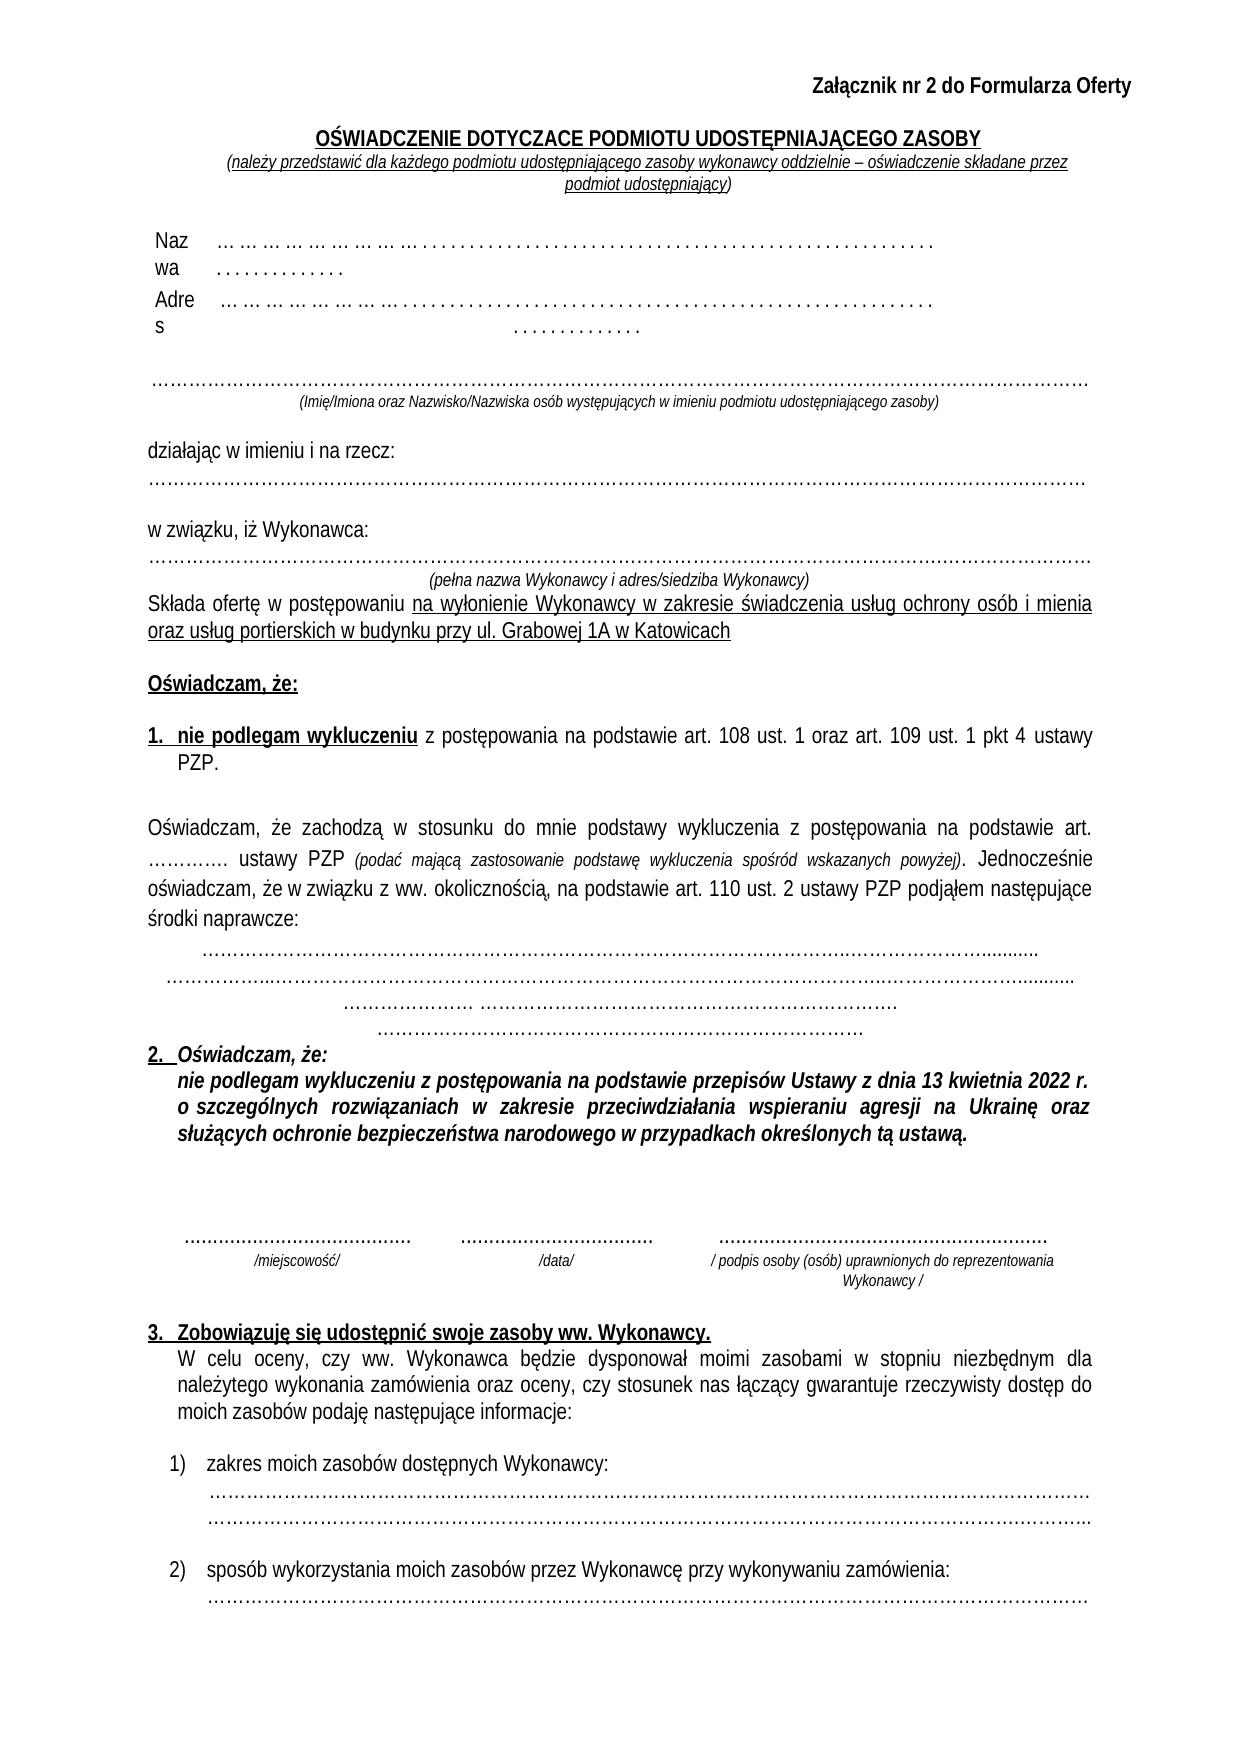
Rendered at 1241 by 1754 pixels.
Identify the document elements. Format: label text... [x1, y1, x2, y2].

text (Imię/Imiona oraz Nazwisko/Nazwiska osób występujących w imieniu podmiotu udostępniającego zasoby) [148, 392, 1093, 411]
table_cell Adres [148, 280, 209, 339]
table_cell / podpis osoby (osób) uprawnionych do reprezentowania Wykonawcy / [685, 1250, 1093, 1292]
text ……………………………………………………………………………………………………………….…………………… [148, 542, 1093, 569]
list Zobowiązuję się udostępnić swoje zasoby ww. Wykonawcy. [148, 1318, 1093, 1345]
text ………………………………………………………………………………………………………………….………... [207, 1503, 1093, 1529]
text Oświadczam, że: [148, 669, 1093, 696]
table_header .......................................................... [685, 1220, 1093, 1250]
text …………………………………………………………………………………………………………………………… [207, 1477, 1093, 1503]
text działając w imieniu i na rzecz: …………………………………………………………………………………………………………………………………… [148, 437, 1093, 516]
text W celu oceny, czy ww. Wykonawca będzie dysponował moimi zasobami w stopniu niezbędnym dla należytego wykonania zamówienia oraz oceny, czy stosunek nas łączący gwarantuje rzeczywisty dostęp do moich zasobów podaję następujące informacje: [177, 1345, 1093, 1424]
text w związku, iż Wykonawca: [148, 516, 1093, 542]
list Oświadczam, że: [148, 1041, 1093, 1067]
list nie podlegam wykluczeniu z postępowania na podstawie art. 108 ust. 1 oraz art. 109 ust. 1 pkt 4 ustawy PZP. [148, 722, 1093, 775]
text nie podlegam wykluczeniu z postępowania na podstawie przepisów Ustawy z dnia 13 kwietnia 2022 r. o szczególnych rozwiązaniach w zakresie przeciwdziałania wspieraniu agresji na Ukrainę oraz służących ochronie bezpieczeństwa narodowego w przypadkach określonych tą ustawą. [177, 1067, 1093, 1146]
table_header ………………………..................................................................... [209, 221, 944, 280]
table_cell /data/ [440, 1250, 685, 1292]
table_cell /miejscowość/ [167, 1250, 440, 1292]
text Oświadczam, że zachodzą w stosunku do mnie podstawy wykluczenia z postępowania na podstawie art. …………. ustawy PZP (podać mającą zastosowanie podstawę wykluczenia spośród wskazanych powyżej). Jednocześnie oświadczam, że w związku z ww. okolicznością, na podstawie art. 110 ust. 2 ustawy PZP podjąłem następujące środki naprawcze: [148, 814, 1093, 931]
list sposób wykorzystania moich zasobów przez Wykonawcę przy wykonywaniu zamówienia: [169, 1556, 1093, 1582]
text (należy przedstawić dla każdego podmiotu udostępniającego zasoby wykonawcy oddzielnie – oświadczenie składane przez podmiot udostępniający) [204, 151, 1093, 194]
table_header Nazwa [148, 221, 209, 280]
text Załącznik nr 2 do Formularza Oferty [664, 72, 1152, 99]
text OŚWIADCZENIE DOTYCZACE PODMIOTU UDOSTĘPNIAJĄCEGO ZASOBY [204, 125, 1093, 151]
text …………………………………………………………………………………………..…………………...........……………...……………………………………………………………………………………..…………………...........………………… ………………………………………………………….…………………………………………………………………… [148, 935, 1093, 1041]
table_header ........................................ [167, 1220, 440, 1250]
text Składa ofertę w postępowaniu na wyłonienie Wykonawcy w zakresie świadczenia usług ochrony osób i mienia oraz usług portierskich w budynku przy ul. Grabowej 1A w Katowicach [148, 590, 1093, 643]
text (pełna nazwa Wykonawcy i adres/siedziba Wykonawcy) [148, 569, 1093, 590]
table_cell ……………………....................................................................... [209, 280, 944, 339]
text …………………………………………………………………………………………………………………………………… [148, 365, 1093, 392]
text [207, 1582, 1093, 1608]
list zakres moich zasobów dostępnych Wykonawcy: [169, 1450, 1093, 1477]
table_header .................................. [440, 1220, 685, 1250]
